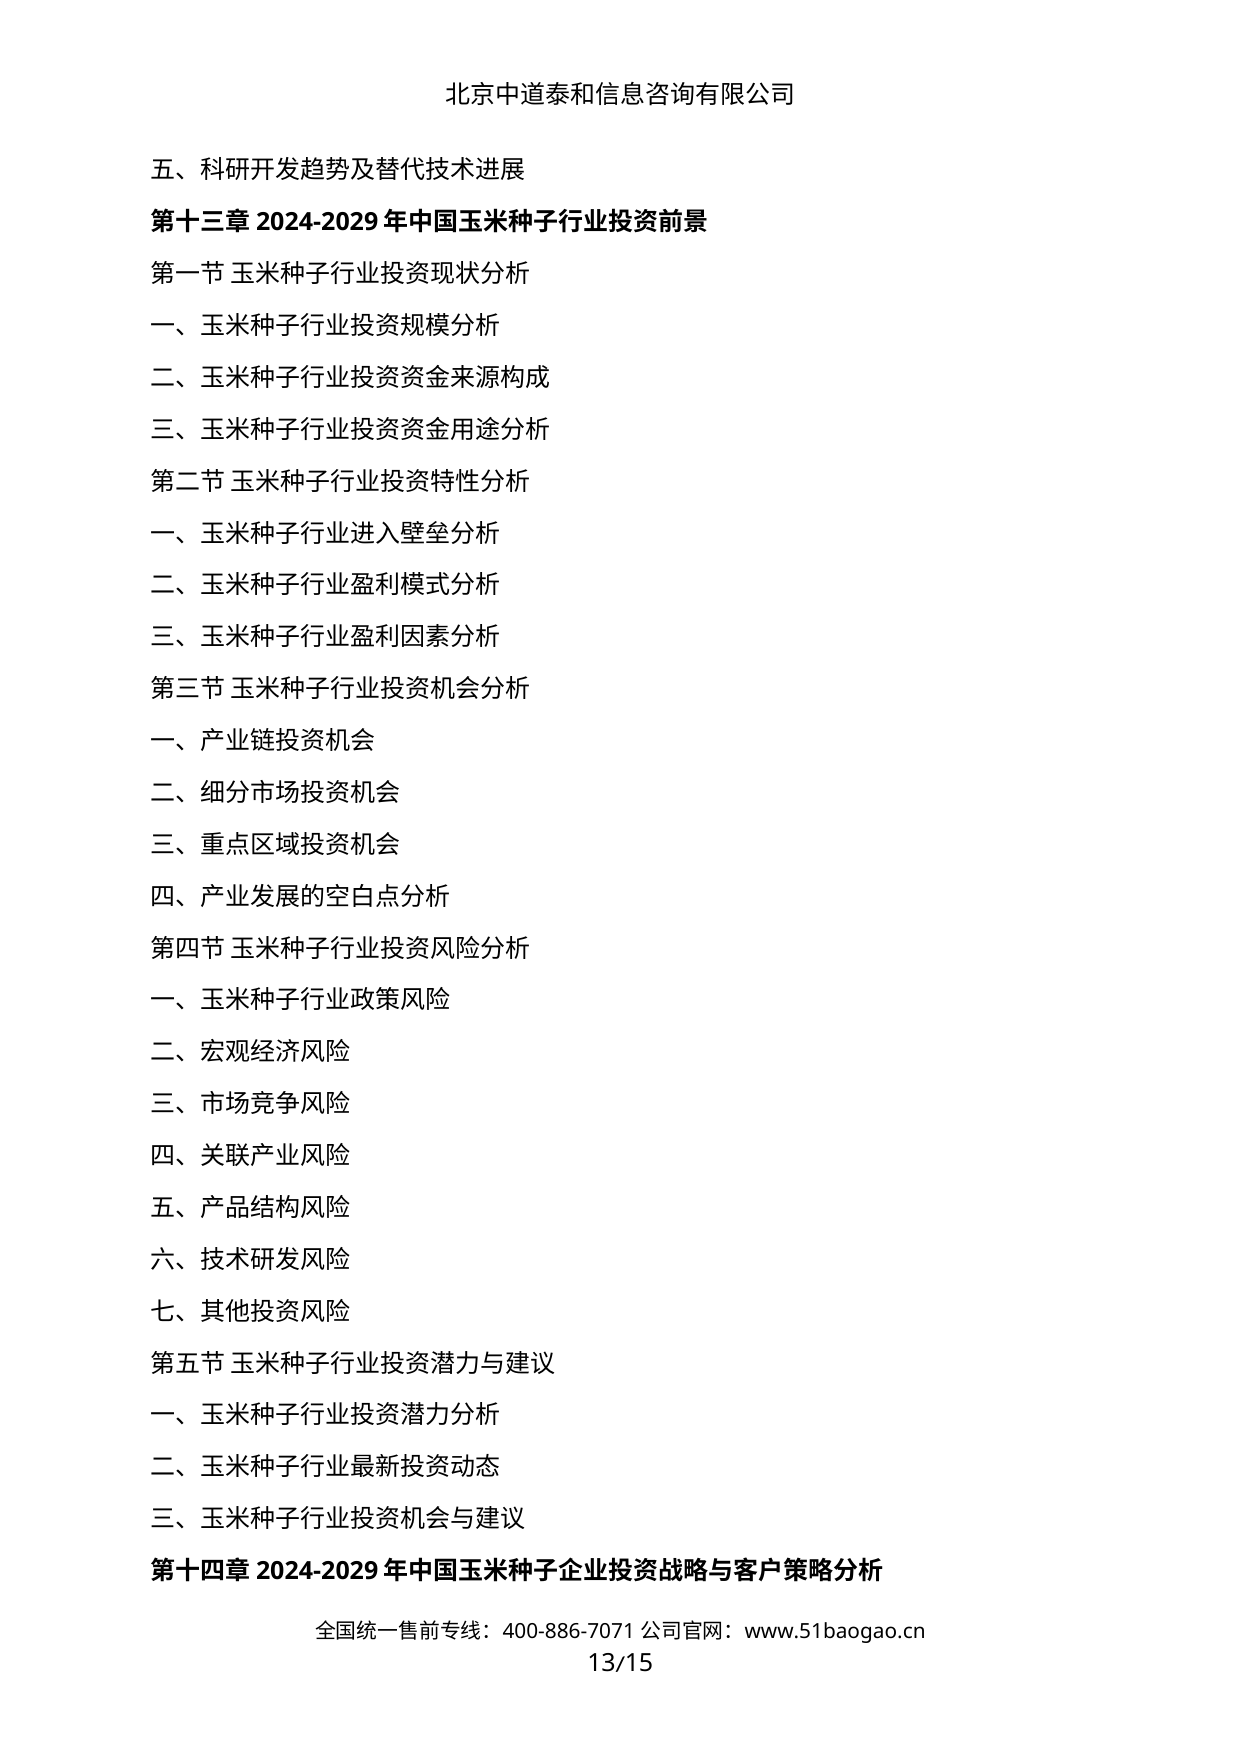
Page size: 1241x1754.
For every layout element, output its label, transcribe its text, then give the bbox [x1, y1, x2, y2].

text 二、玉米种子行业投资资金来源构成 [150, 357, 1090, 394]
text 四、关联产业风险 [150, 1136, 1090, 1172]
text 五、科研开发趋势及替代技术进展 [150, 150, 1090, 186]
text 三、玉米种子行业盈利因素分析 [150, 617, 1090, 653]
text 三、玉米种子行业投资资金用途分析 [150, 409, 1090, 446]
text 第四节 玉米种子行业投资风险分析 [150, 928, 1090, 964]
text 一、玉米种子行业投资规模分析 [150, 306, 1090, 342]
text 一、玉米种子行业投资潜力分析 [150, 1395, 1090, 1431]
text 一、玉米种子行业政策风险 [150, 980, 1090, 1016]
text 一、玉米种子行业进入壁垒分析 [150, 513, 1090, 549]
text 二、玉米种子行业盈利模式分析 [150, 565, 1090, 601]
text 三、市场竞争风险 [150, 1084, 1090, 1120]
text 二、细分市场投资机会 [150, 772, 1090, 809]
text 三、玉米种子行业投资机会与建议 [150, 1499, 1090, 1535]
text 六、技术研发风险 [150, 1239, 1090, 1276]
text 第三节 玉米种子行业投资机会分析 [150, 669, 1090, 705]
text 七、其他投资风险 [150, 1291, 1090, 1327]
text 五、产品结构风险 [150, 1187, 1090, 1224]
text 第五节 玉米种子行业投资潜力与建议 [150, 1343, 1090, 1379]
text 四、产业发展的空白点分析 [150, 876, 1090, 912]
text 二、宏观经济风险 [150, 1032, 1090, 1068]
text 第二节 玉米种子行业投资特性分析 [150, 461, 1090, 497]
text 第十四章 2024-2029年中国玉米种子企业投资战略与客户策略分析 [150, 1551, 1090, 1587]
text 三、重点区域投资机会 [150, 824, 1090, 861]
text 一、产业链投资机会 [150, 721, 1090, 757]
text 第一节 玉米种子行业投资现状分析 [150, 254, 1090, 290]
text 第十三章 2024-2029年中国玉米种子行业投资前景 [150, 202, 1090, 238]
text 二、玉米种子行业最新投资动态 [150, 1447, 1090, 1483]
